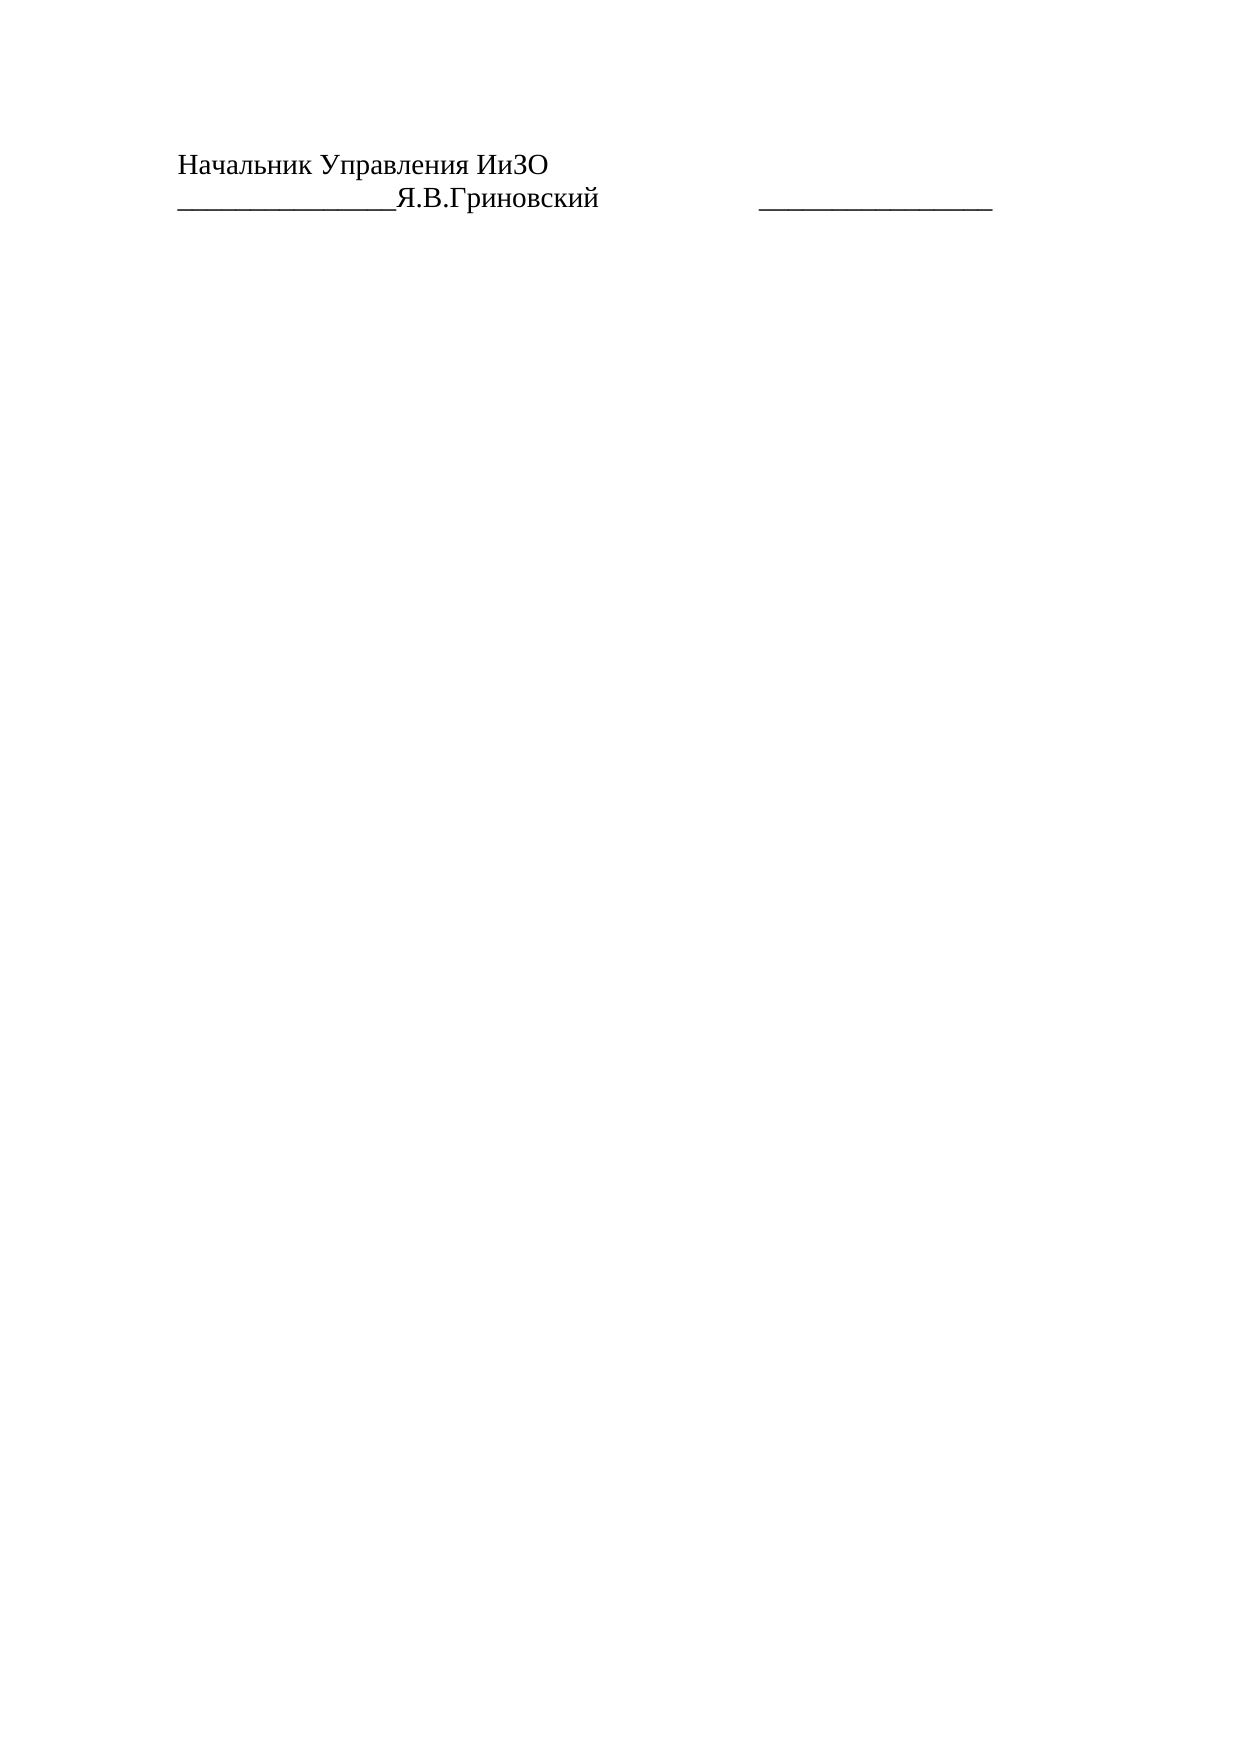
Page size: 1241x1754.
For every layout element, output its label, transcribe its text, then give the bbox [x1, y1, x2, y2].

text _______________Я.В.Гриновский ________________ [177, 180, 1152, 214]
text Начальник Управления ИиЗО [177, 147, 1152, 180]
